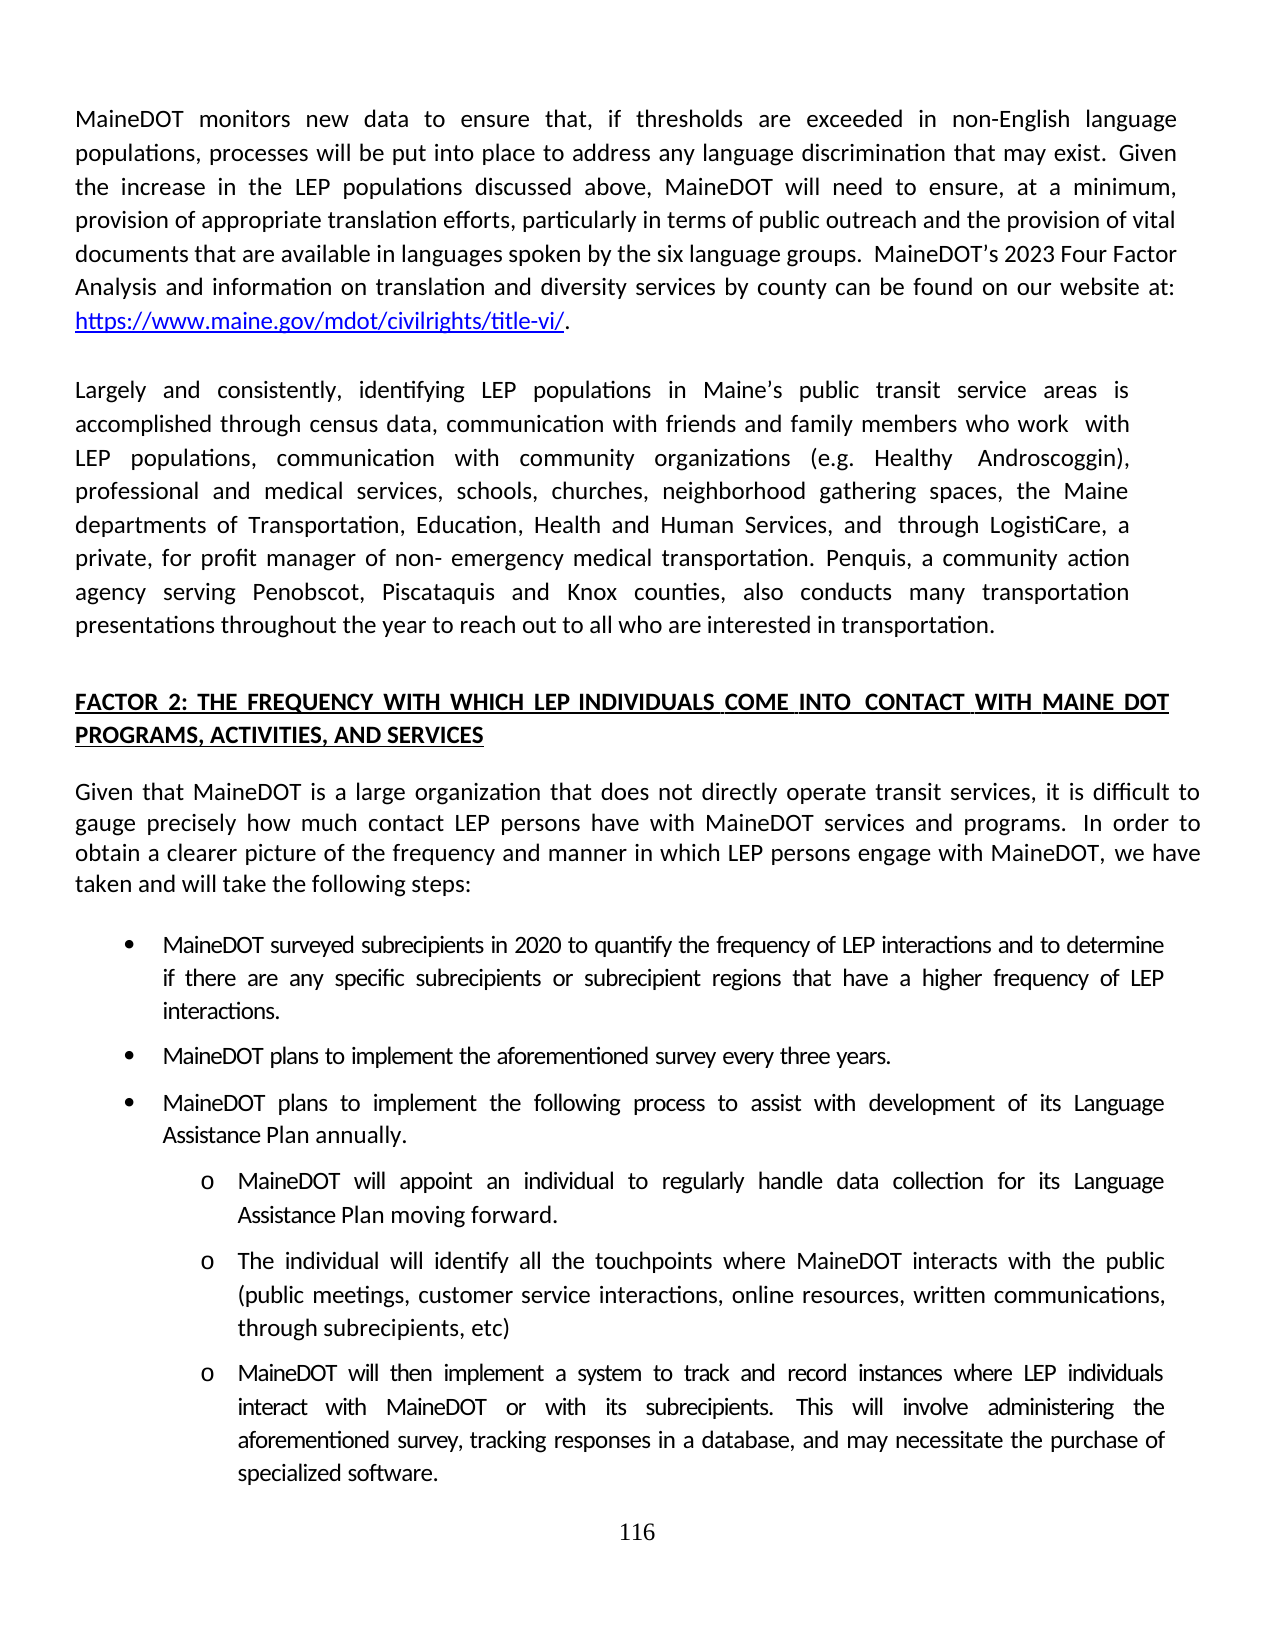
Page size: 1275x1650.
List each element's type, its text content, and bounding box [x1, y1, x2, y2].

text MaineDOT monitors new data to ensure that, if thresholds are exceeded in non-English language populations, processes will be put into place to address any language discrimination that may exist. Given the increase in the LEP populations discussed above, MaineDOT will need to ensure, at a minimum, provision of appropriate translation efforts, particularly in terms of public outreach and the provision of vital documents that are available in languages spoken by the six language groups. MaineDOT’s 2023 Four Factor Analysis and information on translation and diversity services by county can be found on our website at: https://www.maine.gov/mdot/civilrights/title-vi/. [75, 104, 1177, 335]
list MaineDOT surveyed subrecipients in 2020 to quantify the frequency of LEP interactions and to determine if there are any specific subrecipients or subrecipient regions that have a higher frequency of LEP interactions. [125, 929, 1166, 1025]
list MaineDOT will appoint an individual to regularly handle data collection for its Language Assistance Plan moving forward. [200, 1166, 1166, 1229]
subtitle FACTOR 2: THE FREQUENCY WITH WHICH LEP INDIVIDUALS COME INTO CONTACT WITH MAINE DOT PROGRAMS, ACTIVITIES, AND SERVICES [75, 686, 1223, 750]
text Largely and consistently, identifying LEP populations in Maine’s public transit service areas is accomplished through census data, communication with friends and family members who work with LEP populations, communication with community organizations (e.g. Healthy Androscoggin), professional and medical services, schools, churches, neighborhood gathering spaces, the Maine departments of Transportation, Education, Health and Human Services, and through LogistiCare, a private, for profit manager of non- emergency medical transportation. Penquis, a community action agency serving Penobscot, Piscataquis and Knox counties, also conducts many transportation presentations throughout the year to reach out to all who are interested in transportation. [75, 375, 1130, 640]
list The individual will identify all the touchpoints where MaineDOT interacts with the public (public meetings, customer service interactions, online resources, written communications, through subrecipients, etc) [200, 1245, 1166, 1342]
list MaineDOT will then implement a system to track and record instances where LEP individuals interact with MaineDOT or with its subrecipients. This will involve administering the aforementioned survey, tracking responses in a database, and may necessitate the purchase of specialized software. [200, 1357, 1166, 1488]
text Given that MaineDOT is a large organization that does not directly operate transit services, it is difficult to gauge precisely how much contact LEP persons have with MaineDOT services and programs. In order to obtain a clearer picture of the frequency and manner in which LEP persons engage with MaineDOT, we have taken and will take the following steps: [75, 776, 1201, 898]
list MaineDOT plans to implement the aforementioned survey every three years. [125, 1041, 1223, 1071]
list MaineDOT plans to implement the following process to assist with development of its Language Assistance Plan annually. [125, 1087, 1166, 1150]
